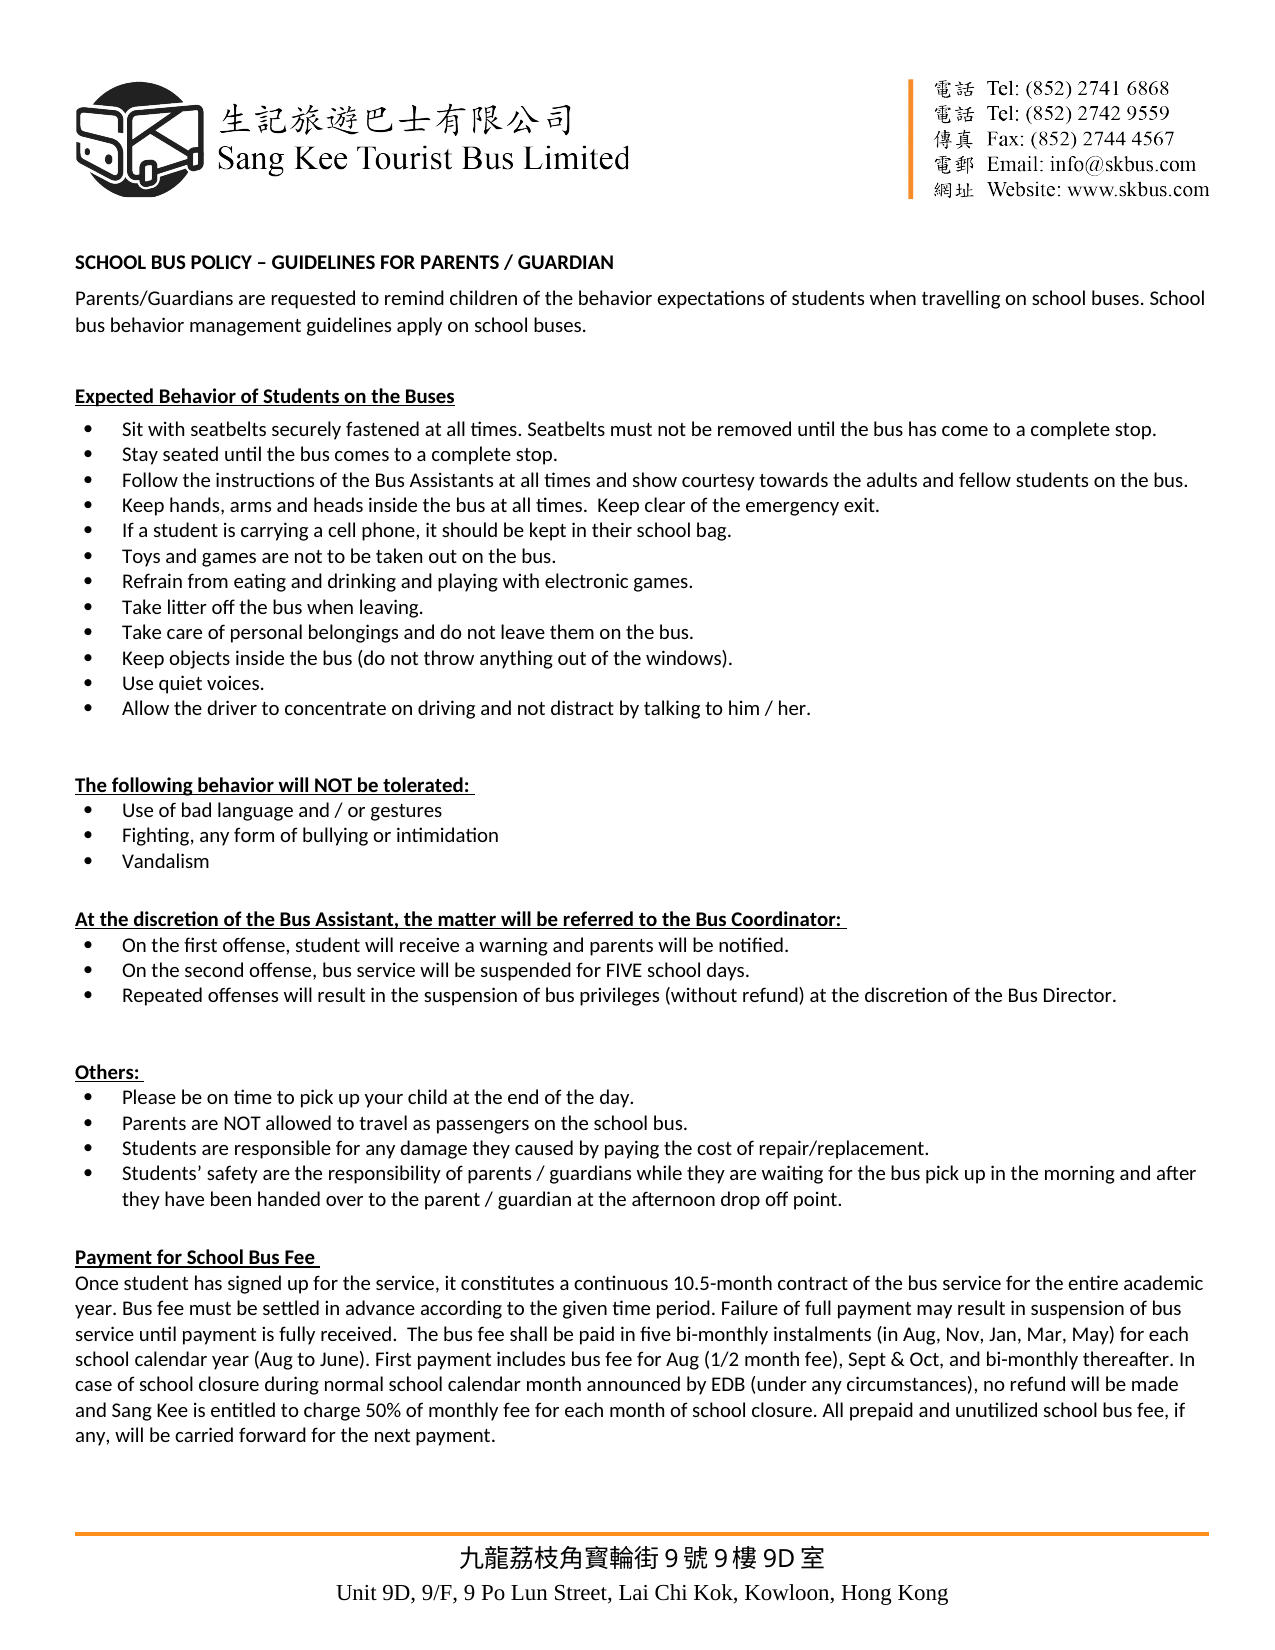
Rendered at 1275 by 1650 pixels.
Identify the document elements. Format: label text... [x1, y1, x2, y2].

list Students are responsible for any damage they caused by paying the cost of repair/replacement. [84, 1135, 1209, 1161]
picture [897, 75, 1210, 214]
list Keep objects inside the bus (do not throw anything out of the windows). [84, 645, 1209, 670]
text Expected Behavior of Students on the Buses [75, 383, 1209, 409]
text At the discretion of the Bus Assistant, the matter will be referred to the Bus Coordinator: [75, 906, 1209, 932]
list If a student is carrying a cell phone, it should be kept in their school bag. [84, 518, 1209, 543]
text Payment for School Bus Fee [75, 1244, 1209, 1270]
list Vandalism [84, 848, 1209, 873]
list On the first offense, student will receive a warning and parents will be notified. [84, 932, 1209, 957]
list Use of bad language and / or gestures [84, 797, 1209, 823]
list Take care of personal belongings and do not leave them on the bus. [84, 619, 1209, 645]
list Allow the driver to concentrate on driving and not distract by talking to him / her. [84, 696, 1209, 721]
list Refrain from eating and drinking and playing with electronic games. [84, 568, 1209, 594]
picture [75, 81, 628, 197]
list Repeated offenses will result in the suspension of bus privileges (without refund) at the discretion of the Bus Director. [84, 983, 1209, 1008]
list Keep hands, arms and heads inside the bus at all times. Keep clear of the emergency exit. [84, 492, 1209, 518]
list Students’ safety are the responsibility of parents / guardians while they are waiting for the bus pick up in the morning and after they have been handed over to the parent / guardian at the afternoon drop off point. [84, 1161, 1209, 1211]
text The following behavior will NOT be tolerated: [75, 772, 1209, 797]
list Sit with seatbelts securely fastened at all times. Seatbelts must not be removed until the bus has come to a complete stop. [84, 416, 1209, 441]
list Take litter off the bus when leaving. [84, 594, 1209, 619]
list On the second offense, bus service will be suspended for FIVE school days. [84, 957, 1209, 983]
list Fighting, any form of bullying or intimidation [84, 823, 1209, 848]
list Stay seated until the bus comes to a complete stop. [84, 441, 1209, 467]
list Use quiet voices. [84, 670, 1209, 696]
list Please be on time to pick up your child at the end of the day. [84, 1084, 1209, 1110]
list Parents are NOT allowed to travel as passengers on the school bus. [84, 1110, 1209, 1135]
text Once student has signed up for the service, it constitutes a continuous 10.5-month contract of the bus service for the entire academic year. Bus fee must be settled in advance according to the given time period. Failure of full payment may result in suspension of bus service until payment is fully received. The bus fee shall be paid in five bi-monthly instalments (in Aug, Nov, Jan, Mar, May) for each school calendar year (Aug to June). First payment includes bus fee for Aug (1/2 month fee), Sept & Oct, and bi-monthly thereafter. In case of school closure during normal school calendar month announced by EDB (under any circumstances), no refund will be made and Sang Kee is entitled to charge 50% of monthly fee for each month of school closure. All prepaid and unutilized school bus fee, if any, will be carried forward for the next payment. [75, 1270, 1209, 1448]
text Others: [75, 1059, 1209, 1084]
text SCHOOL BUS POLICY – GUIDELINES FOR PARENTS / GUARDIAN Parents/Guardians are requested to remind children of the behavior expectations of students when travelling on school buses. School bus behavior management guidelines apply on school buses. [75, 249, 1209, 337]
list Follow the instructions of the Bus Assistants at all times and show courtesy towards the adults and fellow students on the bus. [84, 467, 1209, 492]
list Toys and games are not to be taken out on the bus. [84, 543, 1209, 568]
